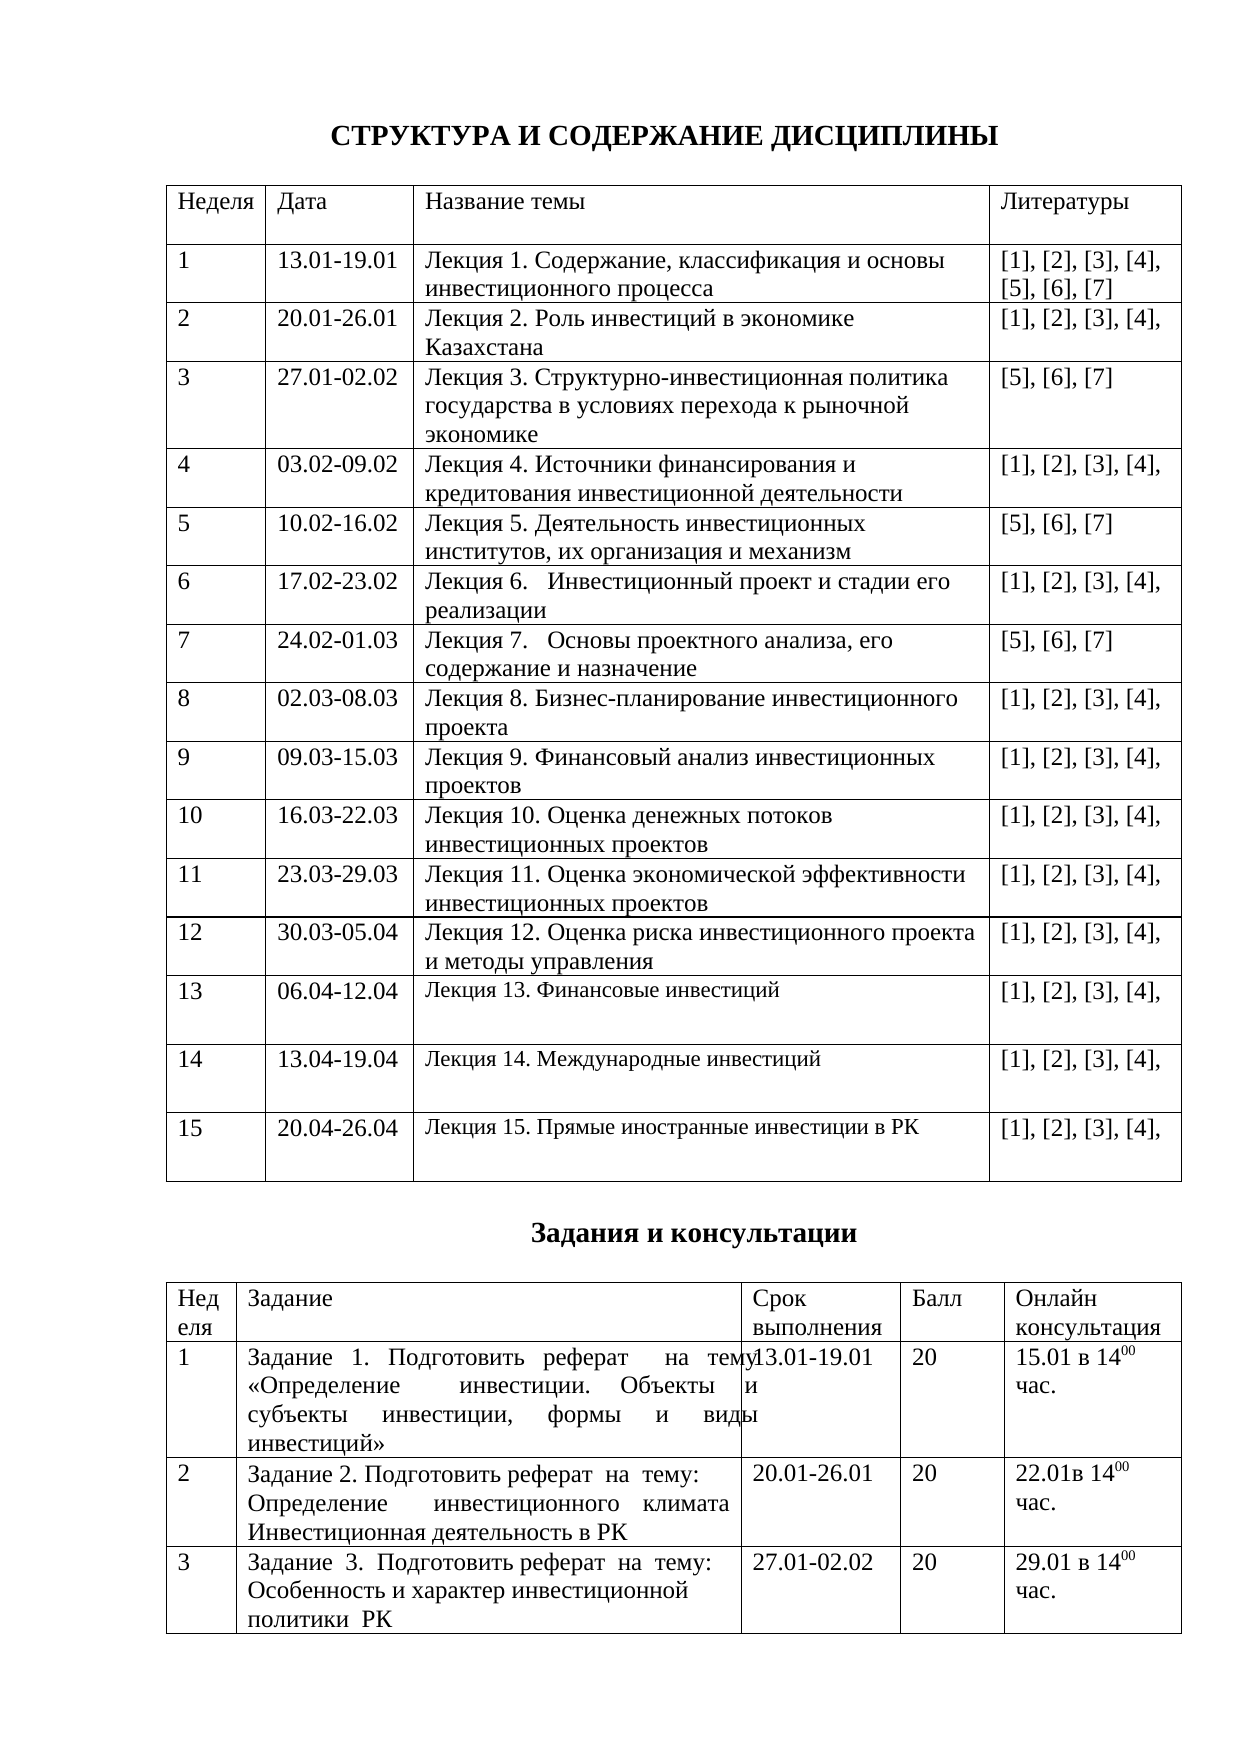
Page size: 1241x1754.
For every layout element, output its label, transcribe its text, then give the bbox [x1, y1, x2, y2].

table_cell 11 [167, 859, 265, 916]
table_cell 27.01-02.02 [266, 362, 413, 448]
table_cell Лекция 1. Содержание, классификация и основы инвестиционного процесса [414, 245, 989, 302]
table_header Неделя [167, 1283, 236, 1341]
table_cell 13.04-19.04 [266, 1045, 413, 1112]
table_cell 6 [167, 566, 265, 624]
table_header Балл [901, 1283, 1004, 1341]
table_cell Лекция 7. Основы проектного анализа, его содержание и назначение [414, 625, 989, 682]
table_cell [1], [2], [3], [4], [990, 859, 1181, 916]
table_cell [1], [2], [3], [4], [990, 683, 1181, 741]
table_cell Лекция 6. Инвестиционный проект и стадии его реализации [414, 566, 989, 624]
table_cell 02.03-08.03 [266, 683, 413, 741]
table_cell 3 [167, 362, 265, 448]
table_cell 1 [167, 245, 265, 302]
table_cell [1], [2], [3], [4], [5], [6], [7] [990, 245, 1181, 302]
table_cell 27.01-02.02 [742, 1547, 900, 1633]
table_cell 03.02-09.02 [266, 449, 413, 507]
table_cell 16.03-22.03 [266, 800, 413, 858]
table_cell 15.01 в 1400 час. [1005, 1342, 1181, 1457]
table_cell Лекция 4. Источники финансирования и кредитования инвестиционной деятельности [414, 449, 989, 507]
table_cell 20 [901, 1458, 1004, 1546]
text Задания и консультации [177, 1215, 1152, 1249]
table_cell 5 [167, 508, 265, 565]
table_cell 20.04-26.04 [266, 1113, 413, 1181]
table_header Литературы [990, 186, 1181, 244]
table_cell [5], [6], [7] [990, 508, 1181, 565]
table_cell [1], [2], [3], [4], [990, 918, 1181, 975]
table_cell Лекция 15. Прямые иностранные инвестиции в РК [414, 1113, 989, 1181]
table_cell Лекция 11. Оценка экономической эффективности инвестиционных проектов [414, 859, 989, 916]
table_cell 20.01-26.01 [742, 1458, 900, 1546]
table_cell 29.01 в 1400 час. [1005, 1547, 1181, 1633]
table_cell Лекция 9. Финансовый анализ инвестиционных проектов [414, 742, 989, 799]
table_cell 09.03-15.03 [266, 742, 413, 799]
table_cell Лекция 12. Оценка риска инвестиционного проекта и методы управления [414, 918, 989, 975]
table_cell 4 [167, 449, 265, 507]
table_cell 1 [167, 1342, 236, 1457]
table_cell 2 [167, 303, 265, 361]
table_cell Лекция 13. Финансовые инвестиций [414, 976, 989, 1043]
table_cell 15 [167, 1113, 265, 1181]
table_header Срок выполнения [742, 1283, 900, 1341]
table_cell 3 [167, 1547, 236, 1633]
table_cell 17.02-23.02 [266, 566, 413, 624]
table_header Неделя [167, 186, 265, 244]
table_cell 13.01-19.01 [742, 1342, 900, 1457]
table_header Название темы [414, 186, 989, 244]
table_cell 7 [167, 625, 265, 682]
table_cell 12 [167, 918, 265, 975]
table_cell 24.02-01.03 [266, 625, 413, 682]
table_cell Задание 2. Подготовить реферат на тему: Определение инвестиционного климата Инвестиционная деятельность в РК [237, 1458, 741, 1546]
table_cell 23.03-29.03 [266, 859, 413, 916]
table_cell 13.01-19.01 [266, 245, 413, 302]
table_cell Лекция 3. Структурно-инвестиционная политика государства в условиях перехода к рыночной экономике [414, 362, 989, 448]
table_cell 10 [167, 800, 265, 858]
table_cell 22.01в 1400 час. [1005, 1458, 1181, 1546]
table_cell [1], [2], [3], [4], [990, 566, 1181, 624]
table_header Задание [237, 1283, 741, 1341]
table_cell [5], [6], [7] [990, 362, 1181, 448]
table_cell 9 [167, 742, 265, 799]
table_cell [1], [2], [3], [4], [990, 449, 1181, 507]
table_cell [1], [2], [3], [4], [990, 800, 1181, 858]
table_cell 14 [167, 1045, 265, 1112]
table_cell 20 [901, 1342, 1004, 1457]
table_cell 8 [167, 683, 265, 741]
table_cell Лекция 2. Роль инвестиций в экономике Казахстана [414, 303, 989, 361]
table_cell [1], [2], [3], [4], [990, 1045, 1181, 1112]
table_cell [1], [2], [3], [4], [990, 1113, 1181, 1181]
table_cell 06.04-12.04 [266, 976, 413, 1043]
table_cell 10.02-16.02 [266, 508, 413, 565]
table_cell Лекция 10. Оценка денежных потоков инвестиционных проектов [414, 800, 989, 858]
table_cell [1], [2], [3], [4], [990, 976, 1181, 1043]
table_cell 2 [167, 1458, 236, 1546]
table_cell 20 [901, 1547, 1004, 1633]
text СТРУКТУРА И СОДЕРЖАНИЕ ДИСЦИПЛИНЫ [177, 118, 1152, 152]
table_header Дата [266, 186, 413, 244]
table_cell 13 [167, 976, 265, 1043]
table_header Онлайн консультация [1005, 1283, 1181, 1341]
table_cell Лекция 5. Деятельность инвестиционных институтов, их организация и механизм [414, 508, 989, 565]
table_cell Задание 1. Подготовить реферат на тему «Определение инвестиции. Объекты и субъекты инвестиции, формы и виды инвестиций» [237, 1342, 741, 1457]
table_cell Задание 3. Подготовить реферат на тему: Особенность и характер инвестиционной политики РК [237, 1547, 741, 1633]
table_cell Лекция 14. Международные инвестиций [414, 1045, 989, 1112]
table_cell 20.01-26.01 [266, 303, 413, 361]
table_cell Лекция 8. Бизнес-планирование инвестиционного проекта [414, 683, 989, 741]
table_cell 30.03-05.04 [266, 918, 413, 975]
table_cell [1], [2], [3], [4], [990, 303, 1181, 361]
table_cell [1], [2], [3], [4], [990, 742, 1181, 799]
table_cell [5], [6], [7] [990, 625, 1181, 682]
